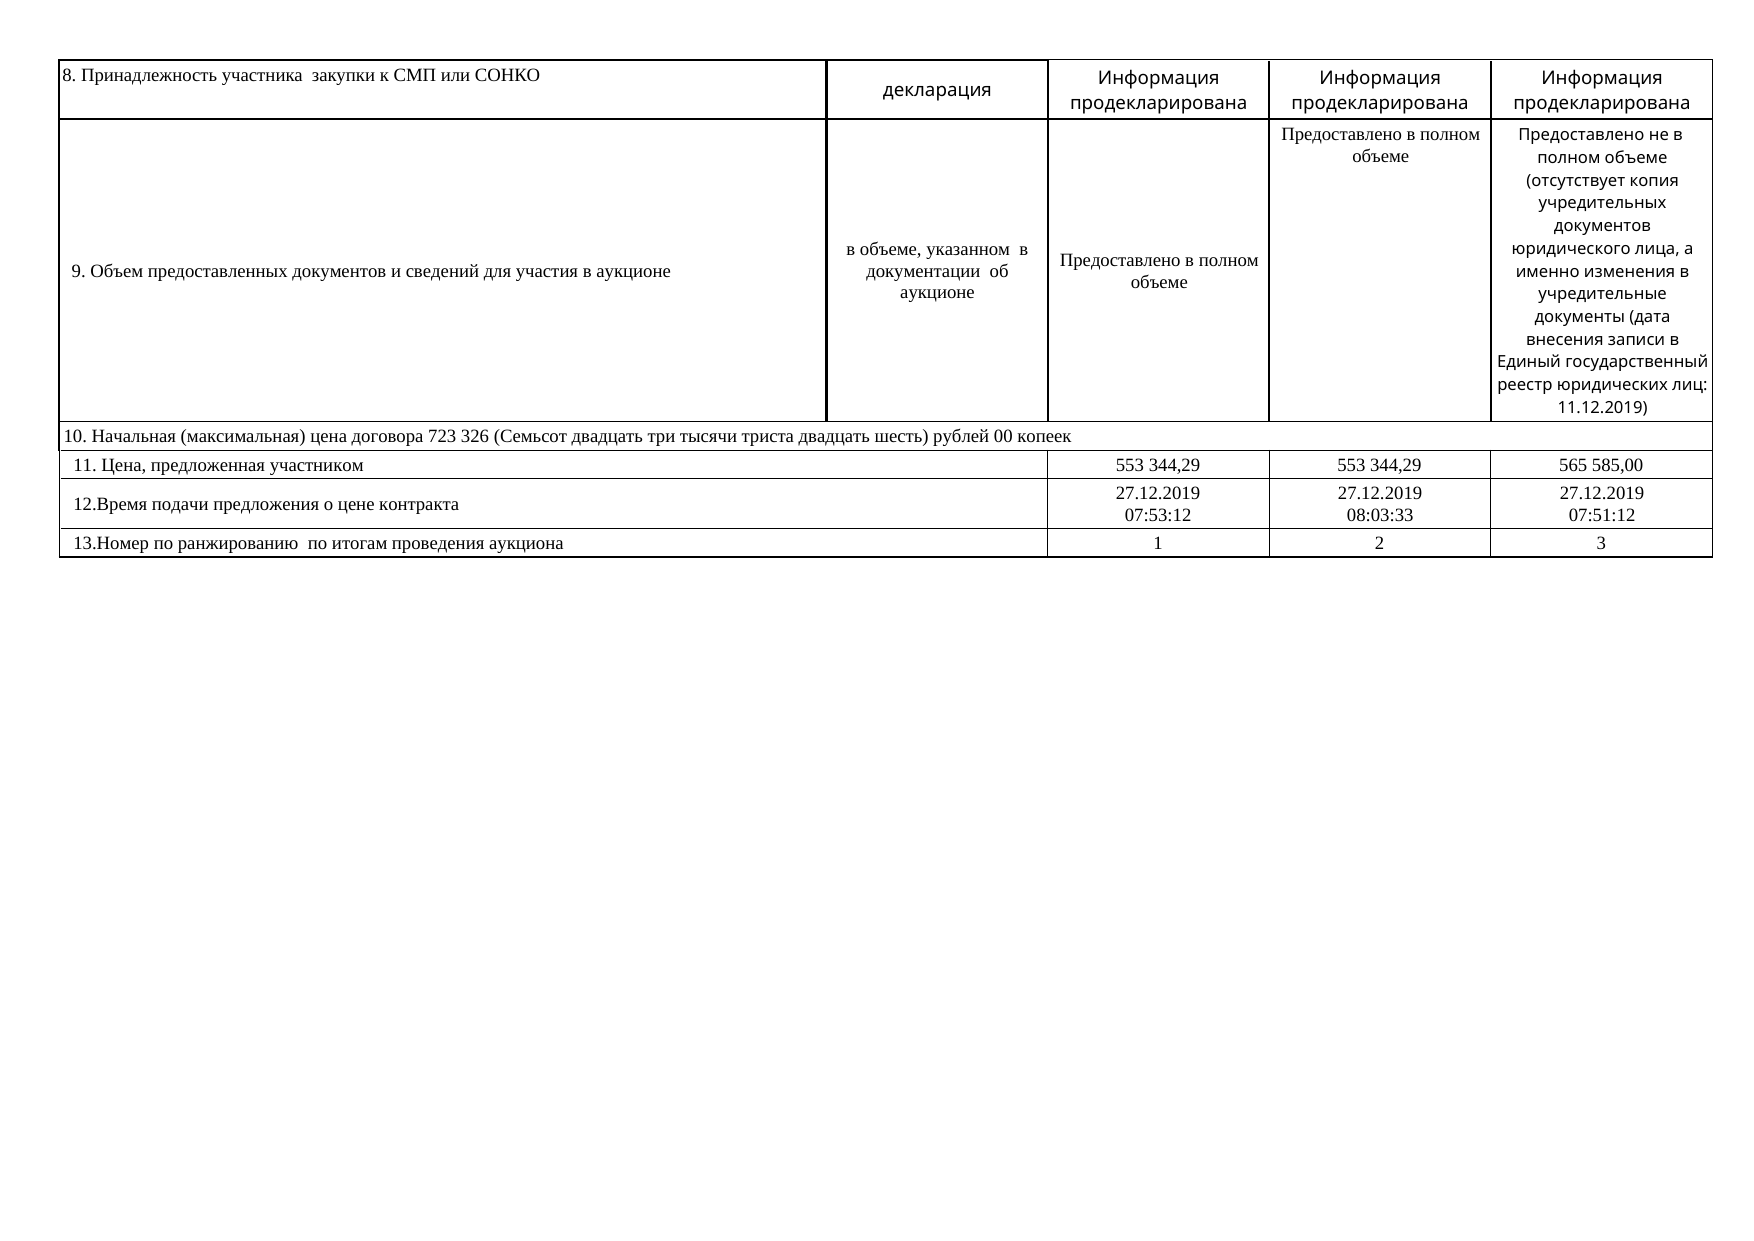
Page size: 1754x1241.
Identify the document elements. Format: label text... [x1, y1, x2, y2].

table_cell 27.12.2019 08:03:33 [1270, 479, 1490, 528]
table_cell Информация продекларирована [1269, 60, 1491, 118]
table_cell 12.Время подачи предложения о цене контракта [60, 479, 1047, 528]
table_cell Информация продекларирована [1049, 60, 1269, 118]
table_cell 1 [1048, 529, 1269, 556]
table_cell 8. Принадлежность участника закупки к СМП или СОНКО [60, 61, 825, 118]
table_cell Предоставлено в полном объеме [1270, 120, 1490, 421]
table_cell 10. Начальная (максимальная) цена договора 723 326 (Семьсот двадцать три тысячи триста двадцать шесть) рублей 00 копеек [60, 422, 1712, 449]
table_cell 11. Цена, предложенная участником [60, 451, 1047, 478]
table_cell Информация продекларирована [1491, 60, 1712, 118]
table_cell 553 344,29 [1270, 451, 1490, 478]
table_cell 565 585,00 [1491, 451, 1712, 478]
table_cell Предоставлено не в полном объеме (отсутствует копия учредительных документов юридического лица, а именно изменения в учредительные документы (дата внесения записи в Единый государственный реестр юридических лиц: 11.12.2019) [1492, 120, 1712, 421]
table_cell 3 [1491, 529, 1712, 556]
table_cell 27.12.2019 07:53:12 [1048, 479, 1269, 528]
table_cell 13.Номер по ранжированию по итогам проведения аукциона [60, 529, 1047, 556]
table_cell 2 [1270, 529, 1490, 556]
table_cell 27.12.2019 07:51:12 [1491, 479, 1712, 528]
table_cell 553 344,29 [1048, 451, 1269, 478]
table_cell Предоставлено в полном объеме [1049, 120, 1268, 421]
table_cell декларация [828, 61, 1047, 118]
table_cell 9. Объем предоставленных документов и сведений для участия в аукционе [60, 120, 825, 421]
table_cell в объеме, указанном в документации об аукционе [828, 120, 1047, 421]
